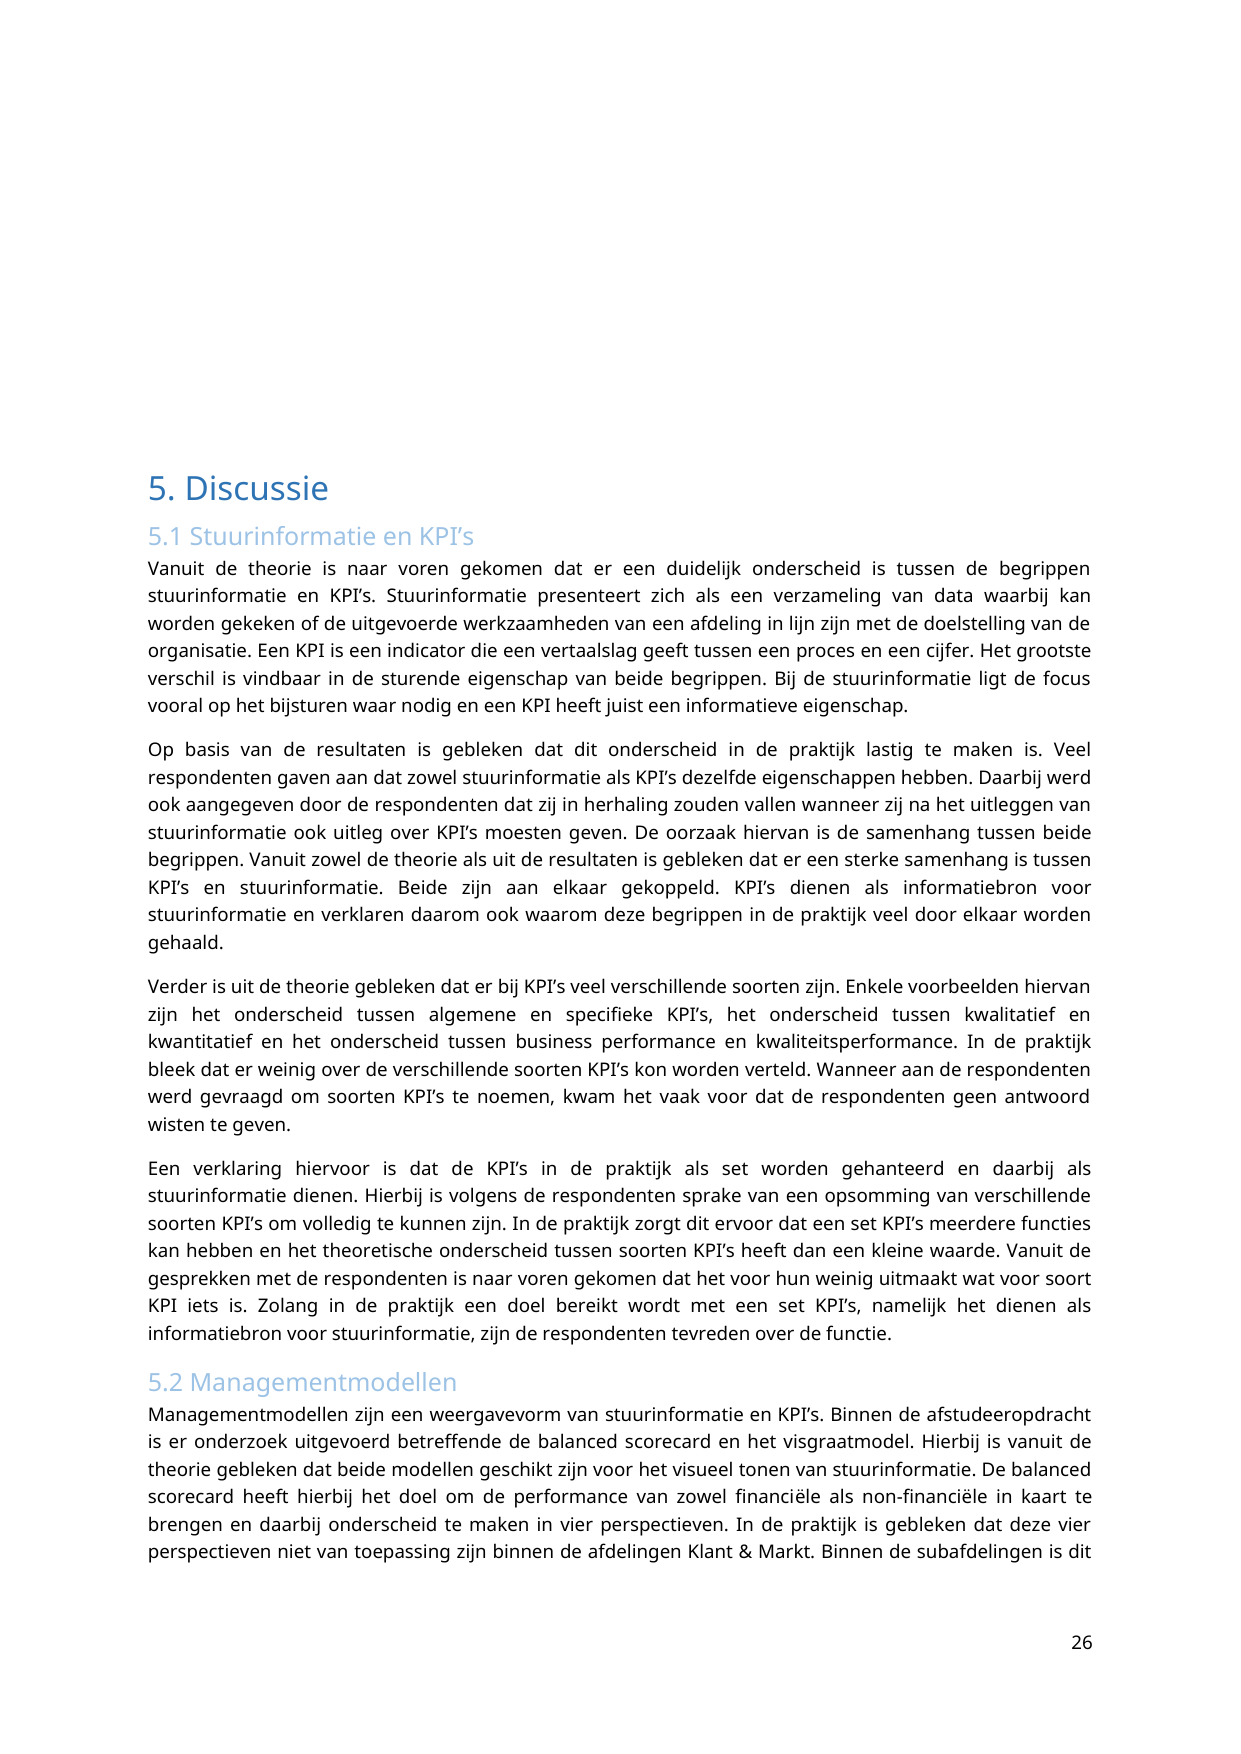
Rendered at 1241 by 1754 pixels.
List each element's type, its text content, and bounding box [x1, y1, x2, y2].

text Op basis van de resultaten is gebleken dat dit onderscheid in de praktijk lastig te maken is. Veel respondenten gaven aan dat zowel stuurinformatie als KPI’s dezelfde eigenschappen hebben. Daarbij werd ook aangegeven door de respondenten dat zij in herhaling zouden vallen wanneer zij na het uitleggen van stuurinformatie ook uitleg over KPI’s moesten geven. De oorzaak hiervan is de samenhang tussen beide begrippen. Vanuit zowel de theorie als uit de resultaten is gebleken dat er een sterke samenhang is tussen KPI’s en stuurinformatie. Beide zijn aan elkaar gekoppeld. KPI’s dienen als informatiebron voor stuurinformatie en verklaren daarom ook waarom deze begrippen in de praktijk veel door elkaar worden gehaald. [148, 737, 1092, 955]
subtitle 5. Discussie [148, 465, 1092, 511]
subtitle 5.1 Stuurinformatie en KPI’s [148, 518, 1092, 552]
text Een verklaring hiervoor is dat de KPI’s in de praktijk als set worden gehanteerd en daarbij als stuurinformatie dienen. Hierbij is volgens de respondenten sprake van een opsomming van verschillende soorten KPI’s om volledig te kunnen zijn. In de praktijk zorgt dit ervoor dat een set KPI’s meerdere functies kan hebben en het theoretische onderscheid tussen soorten KPI’s heeft dan een kleine waarde. Vanuit de gesprekken met de respondenten is naar voren gekomen dat het voor hun weinig uitmaakt wat voor soort KPI iets is. Zolang in de praktijk een doel bereikt wordt met een set KPI’s, namelijk het dienen als informatiebron voor stuurinformatie, zijn de respondenten tevreden over de functie. [148, 1155, 1092, 1346]
subtitle 5.2 Managementmodellen [148, 1364, 1092, 1398]
text Vanuit de theorie is naar voren gekomen dat er een duidelijk onderscheid is tussen de begrippen stuurinformatie en KPI’s. Stuurinformatie presenteert zich als een verzameling van data waarbij kan worden gekeken of de uitgevoerde werkzaamheden van een afdeling in lijn zijn met de doelstelling van de organisatie. Een KPI is een indicator die een vertaalslag geeft tussen een proces en een cijfer. Het grootste verschil is vindbaar in de sturende eigenschap van beide begrippen. Bij de stuurinformatie ligt de focus vooral op het bijsturen waar nodig en een KPI heeft juist een informatieve eigenschap. [148, 555, 1092, 718]
text Verder is uit de theorie gebleken dat er bij KPI’s veel verschillende soorten zijn. Enkele voorbeelden hiervan zijn het onderscheid tussen algemene en specifieke KPI’s, het onderscheid tussen kwalitatief en kwantitatief en het onderscheid tussen business performance en kwaliteitsperformance. In de praktijk bleek dat er weinig over de verschillende soorten KPI’s kon worden verteld. Wanneer aan de respondenten werd gevraagd om soorten KPI’s te noemen, kwam het vaak voor dat de respondenten geen antwoord wisten te geven. [148, 973, 1092, 1136]
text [148, 1401, 1092, 1564]
